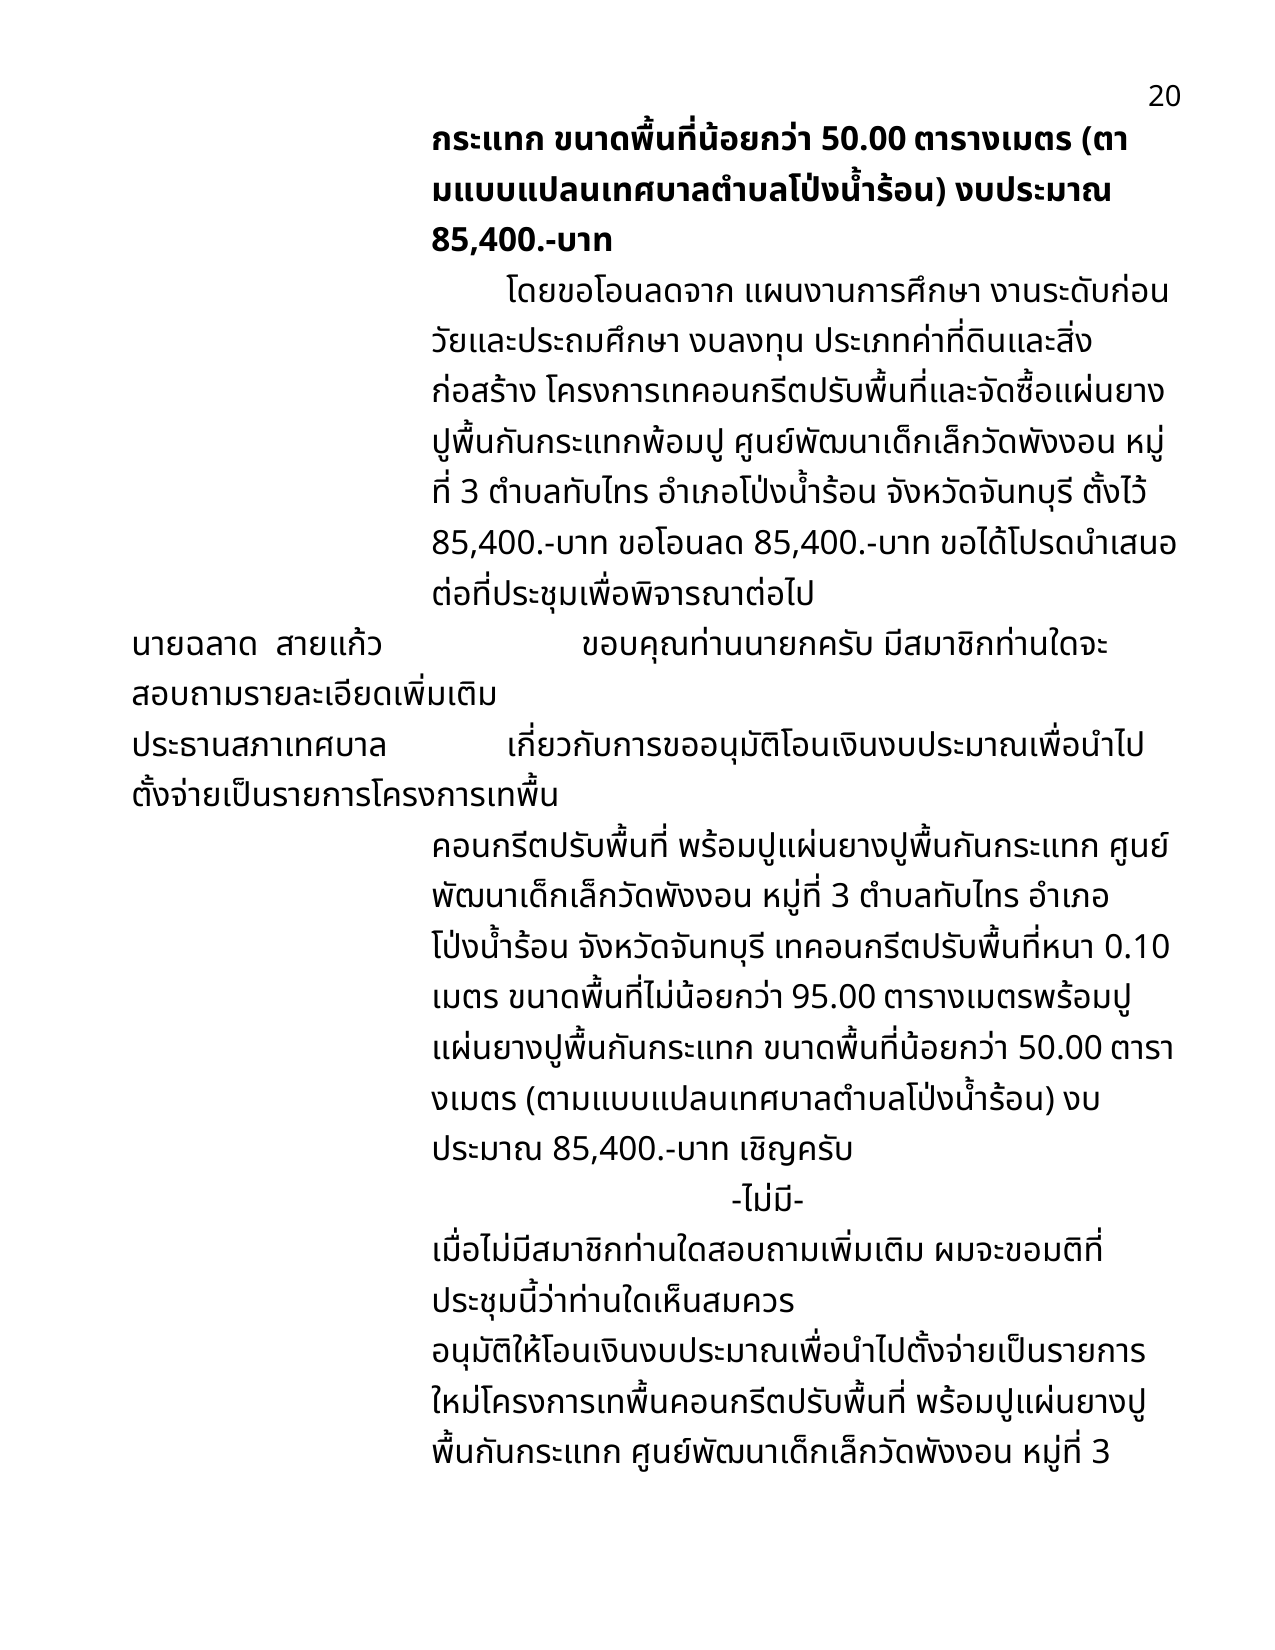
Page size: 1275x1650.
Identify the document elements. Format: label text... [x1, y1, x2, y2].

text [431, 1327, 1181, 1479]
text โดยขอโอนลดจาก แผนงานการศึกษา งานระดับก่อนวัยและประถมศึกษา งบลงทุน ประเภทค่าที่ดินและสิ่งก่อสร้าง โครงการเทคอนกรีตปรับพื้นที่และจัดซื้อแผ่นยางปูพื้นกันกระแทกพ้อมปู ศูนย์พัฒนาเด็กเล็กวัดพังงอน หมู่ที่ 3 ตำบลทับไทร อำเภอโป่งน้ำร้อน จังหวัดจันทบุรี ตั้งไว้ 85,400.-บาท ขอโอนลด 85,400.-บาท ขอได้โปรดนำเสนอต่อที่ประชุมเพื่อพิจารณาต่อไป [431, 267, 1181, 620]
text ประธานสภาเทศบาล เกี่ยวกับการขออนุมัติโอนเงินงบประมาณเพื่อนำไปตั้งจ่ายเป็นรายการโครงการเทพื้น [131, 721, 1181, 822]
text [431, 115, 1181, 267]
text เมื่อไม่มีสมาชิกท่านใดสอบถามเพิ่มเติม ผมจะขอมติที่ประชุมนี้ว่าท่านใดเห็นสมควร [431, 1226, 1181, 1327]
text นายฉลาด สายแก้ว ขอบคุณท่านนายกครับ มีสมาชิกท่านใดจะสอบถามรายละเอียดเพิ่มเติม [131, 620, 1181, 721]
text คอนกรีตปรับพื้นที่ พร้อมปูแผ่นยางปูพื้นกันกระแทก ศูนย์พัฒนาเด็กเล็กวัดพังงอน หมู่ที่ 3 ตำบลทับไทร อำเภอโป่งน้ำร้อน จังหวัดจันทบุรี เทคอนกรีตปรับพื้นที่หนา 0.10 เมตร ขนาดพื้นที่ไม่น้อยกว่า95.00ตารางเมตรพร้อมปูแผ่นยางปูพื้นกันกระแทก ขนาดพื้นที่น้อยกว่า 50.00ตารางเมตร (ตามแบบแปลนเทศบาลตำบลโป่งน้ำร้อน) งบประมาณ 85,400.-บาท เชิญครับ [431, 822, 1181, 1176]
text -ไม่มี- [131, 1176, 1181, 1226]
